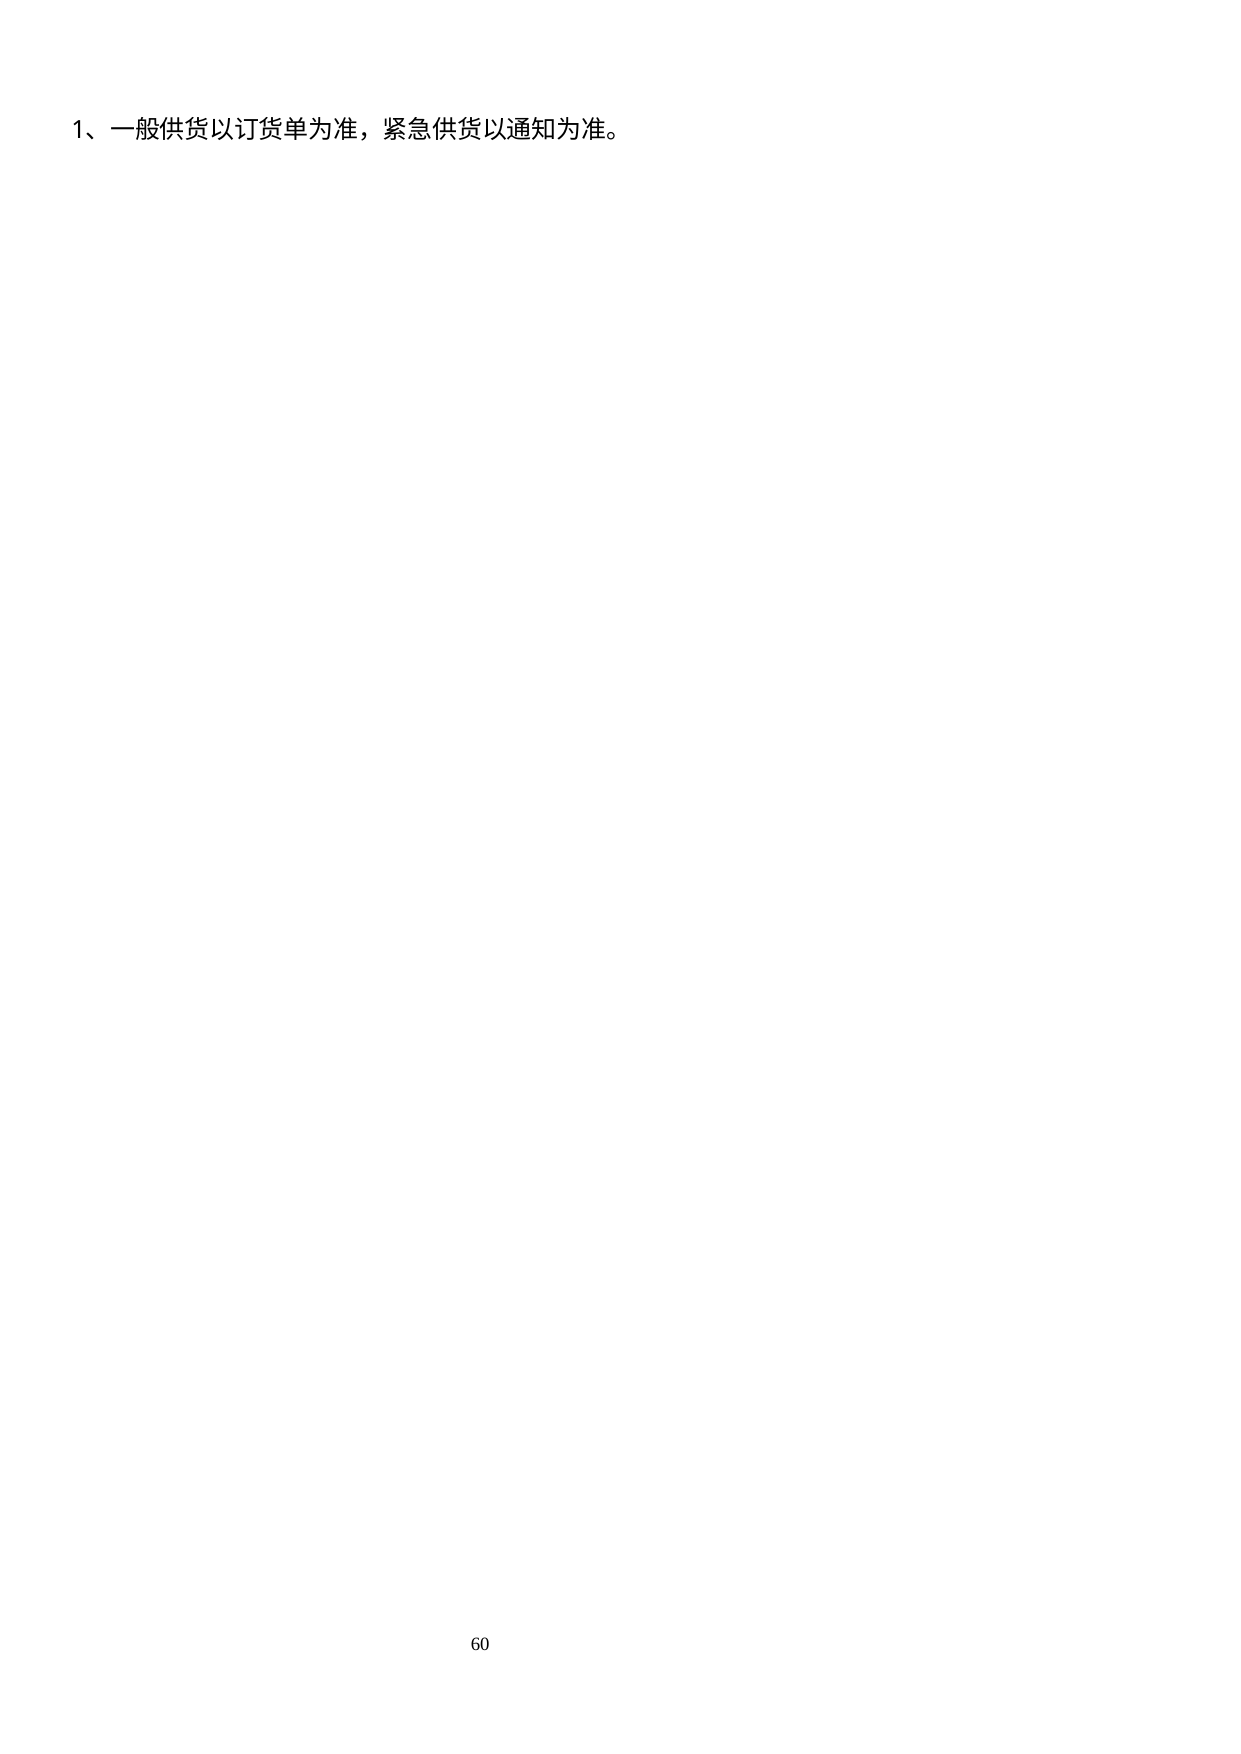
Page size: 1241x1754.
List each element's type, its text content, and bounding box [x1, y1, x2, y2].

text 1、一般供货以订货单为准，紧急供货以通知为准。 [71, 100, 1122, 148]
